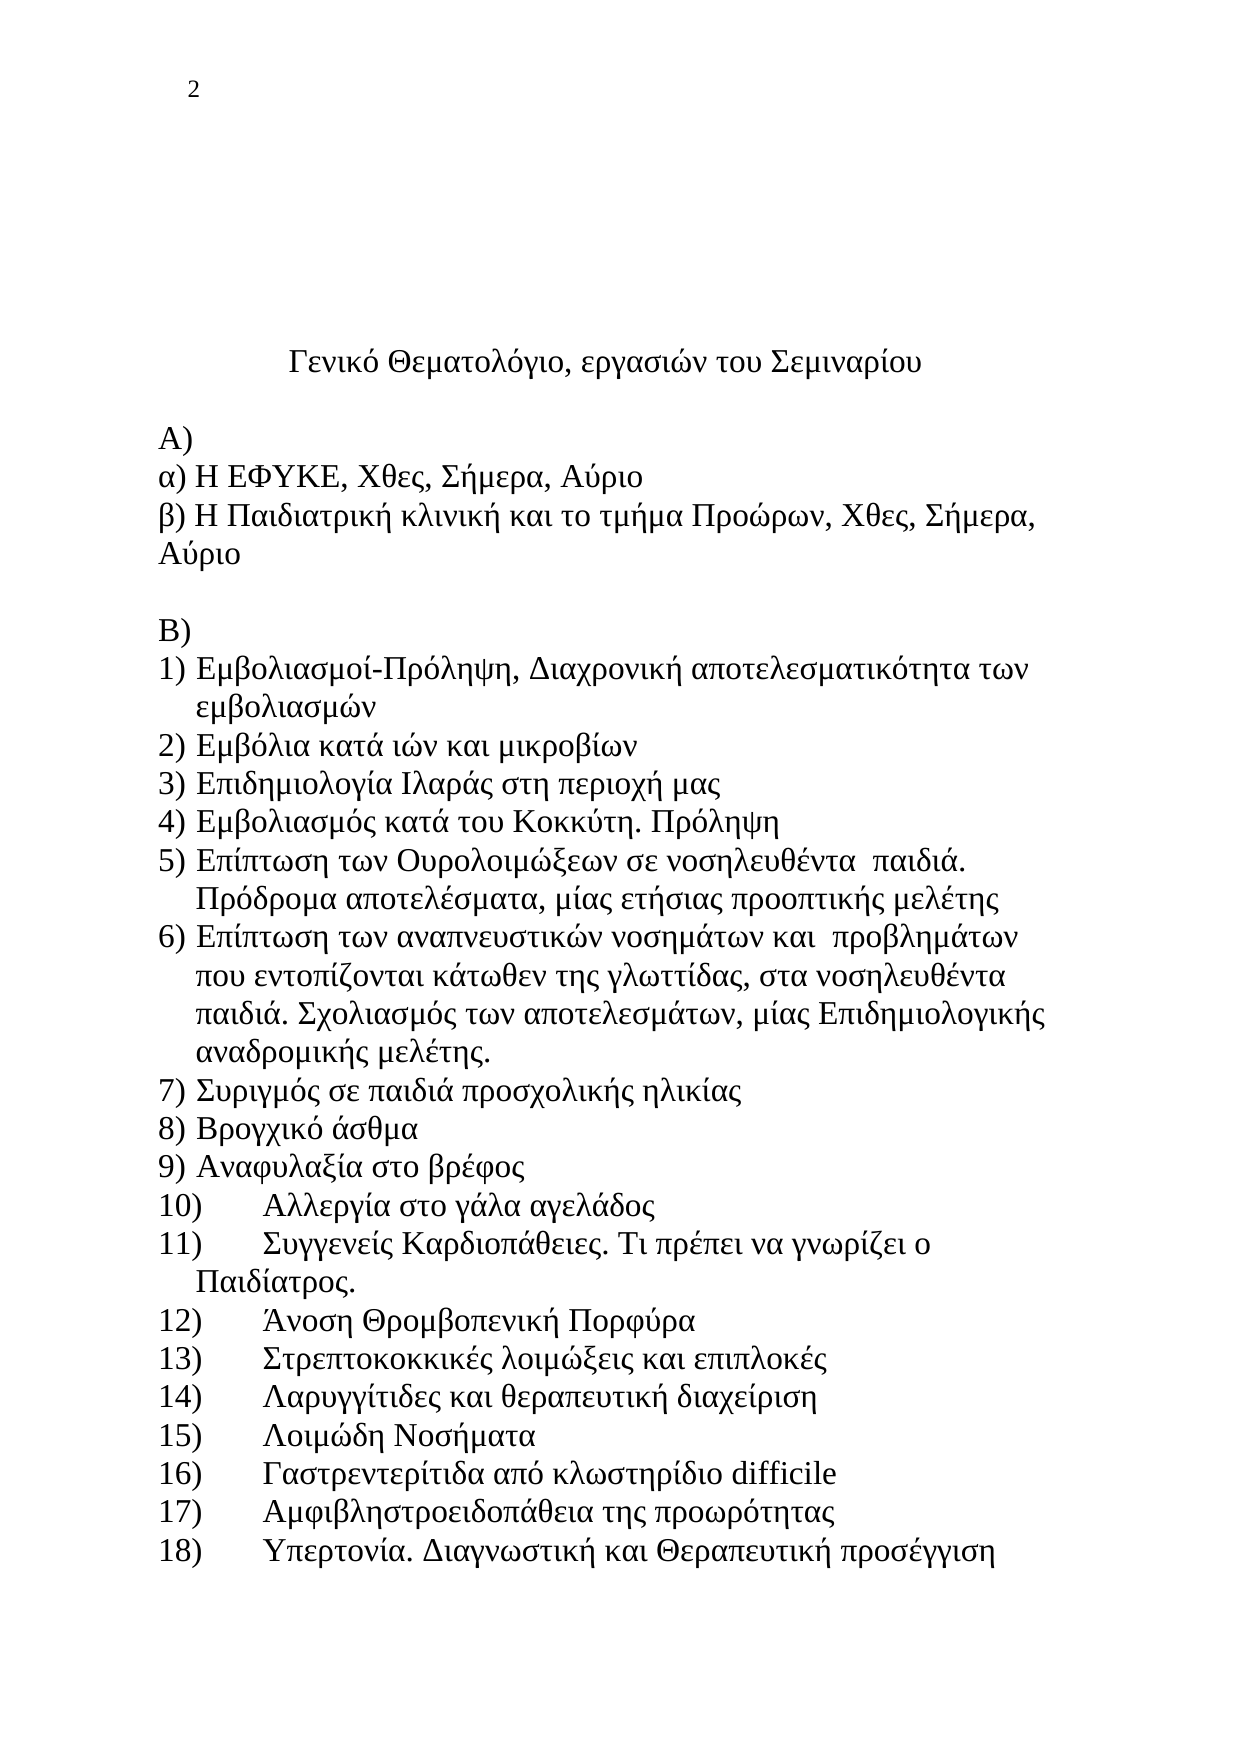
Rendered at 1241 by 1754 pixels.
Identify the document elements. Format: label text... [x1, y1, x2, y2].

list Αμφιβληστροειδοπάθεια της προωρότητας [158, 1492, 1053, 1530]
list Στρεπτοκοκκικές λοιμώξεις και επιπλοκές [158, 1338, 1053, 1377]
list Λαρυγγίτιδες και θεραπευτική διαχείριση [158, 1377, 1053, 1415]
text Γενικό Θεματολόγιο, εργασιών του Σεμιναρίου [158, 342, 1053, 380]
list Αλλεργία στο γάλα αγελάδος [158, 1185, 1053, 1223]
list Επίπτωση των Ουρολοιμώξεων σε νοσηλευθέντα παιδιά. Πρόδρομα αποτελέσματα, μίας ετήσιας προοπτικής μελέτης [158, 840, 1053, 917]
text α) Η ΕΦΥΚΕ, Χθες, Σήμερα, Αύριο [158, 457, 1053, 495]
list Υπερτονία. Διαγνωστική και Θεραπευτική προσέγγιση [158, 1530, 1053, 1568]
list Βρογχικό άσθμα [158, 1108, 1053, 1147]
list Επιδημιολογία Ιλαράς στη περιοχή μας [158, 763, 1053, 802]
list Άνοση Θρομβοπενική Πορφύρα [158, 1300, 1053, 1338]
list Γαστρεντερίτιδα από κλωστηρίδιο difficile [158, 1453, 1053, 1492]
list Επίπτωση των αναπνευστικών νοσημάτων και προβλημάτων που εντοπίζονται κάτωθεν της γλωττίδας, στα νοσηλευθέντα παιδιά. Σχολιασμός των αποτελεσμάτων, μίας Επιδημιολογικής αναδρομικής μελέτης. [158, 917, 1053, 1070]
list Συριγμός σε παιδιά προσχολικής ηλικίας [158, 1070, 1053, 1108]
list Εμβολιασμοί-Πρόληψη, Διαχρονική αποτελεσματικότητα των εμβολιασμών [158, 648, 1053, 725]
text Β) [158, 610, 1053, 648]
list Εμβόλια κατά ιών και μικροβίων [158, 725, 1053, 763]
text β) Η Παιδιατρική κλινική και το τμήμα Προώρων, Χθες, Σήμερα, Αύριο [158, 495, 1053, 572]
text Α) [158, 418, 1053, 457]
list Αναφυλαξία στο βρέφος [158, 1147, 1053, 1185]
list Λοιμώδη Νοσήματα [158, 1415, 1053, 1453]
list Εμβολιασμός κατά του Κοκκύτη. Πρόληψη [158, 802, 1053, 840]
list Συγγενείς Καρδιοπάθειες. Τι πρέπει να γνωρίζει ο Παιδίατρος. [158, 1223, 1053, 1300]
